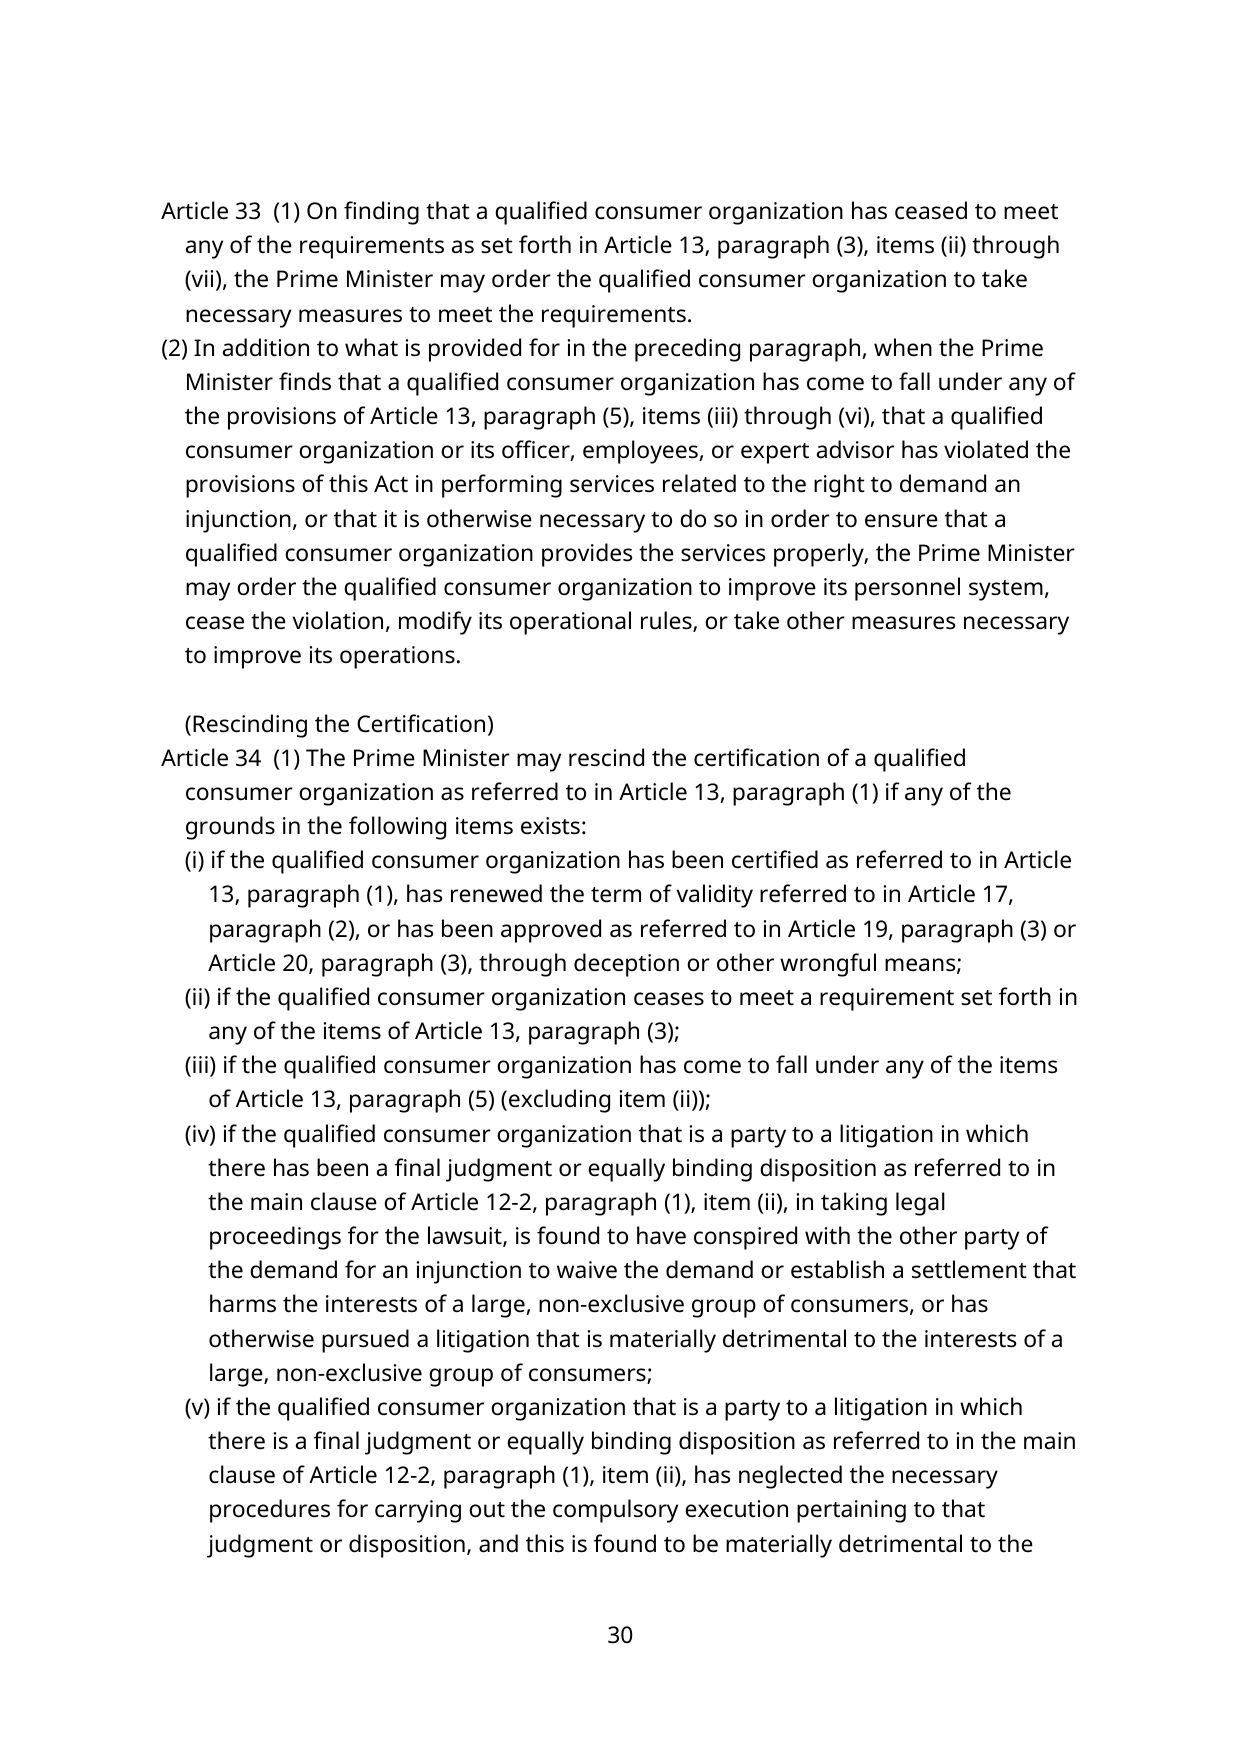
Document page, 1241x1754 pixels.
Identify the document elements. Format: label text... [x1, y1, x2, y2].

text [184, 1389, 1079, 1560]
text (i) if the qualified consumer organization has been certified as referred to in Article 13, paragraph (1), has renewed the term of validity referred to in Article 17, paragraph (2), or has been approved as referred to in Article 19, paragraph (3) or Article 20, paragraph (3), through deception or other wrongful means; [184, 843, 1079, 979]
text (ii) if the qualified consumer organization ceases to meet a requirement set forth in any of the items of Article 13, paragraph (3); [184, 979, 1079, 1048]
text (iii) if the qualified consumer organization has come to fall under any of the items of Article 13, paragraph (5) (excluding item (ii)); [184, 1048, 1079, 1116]
text (Rescinding the Certification) [184, 706, 1079, 740]
text (iv) if the qualified consumer organization that is a party to a litigation in which there has been a final judgment or equally binding disposition as referred to in the main clause of Article 12-2, paragraph (1), item (ii), in taking legal proceedings for the lawsuit, is found to have conspired with the other party of the demand for an injunction to waive the demand or establish a settlement that harms the interests of a large, non-exclusive group of consumers, or has otherwise pursued a litigation that is materially detrimental to the interests of a large, non-exclusive group of consumers; [184, 1116, 1079, 1389]
text Article 34 (1) The Prime Minister may rescind the certification of a qualified consumer organization as referred to in Article 13, paragraph (1) if any of the grounds in the following items exists: [161, 740, 1079, 843]
text (2) In addition to what is provided for in the preceding paragraph, when the Prime Minister finds that a qualified consumer organization has come to fall under any of the provisions of Article 13, paragraph (5), items (iii) through (vi), that a qualified consumer organization or its officer, employees, or expert advisor has violated the provisions of this Act in performing services related to the right to demand an injunction, or that it is otherwise necessary to do so in order to ensure that a qualified consumer organization provides the services properly, the Prime Minister may order the qualified consumer organization to improve its personnel system, cease the violation, modify its operational rules, or take other measures necessary to improve its operations. [161, 330, 1079, 672]
text Article 33 (1) On finding that a qualified consumer organization has ceased to meet any of the requirements as set forth in Article 13, paragraph (3), items (ii) through (vii), the Prime Minister may order the qualified consumer organization to take necessary measures to meet the requirements. [161, 194, 1079, 330]
